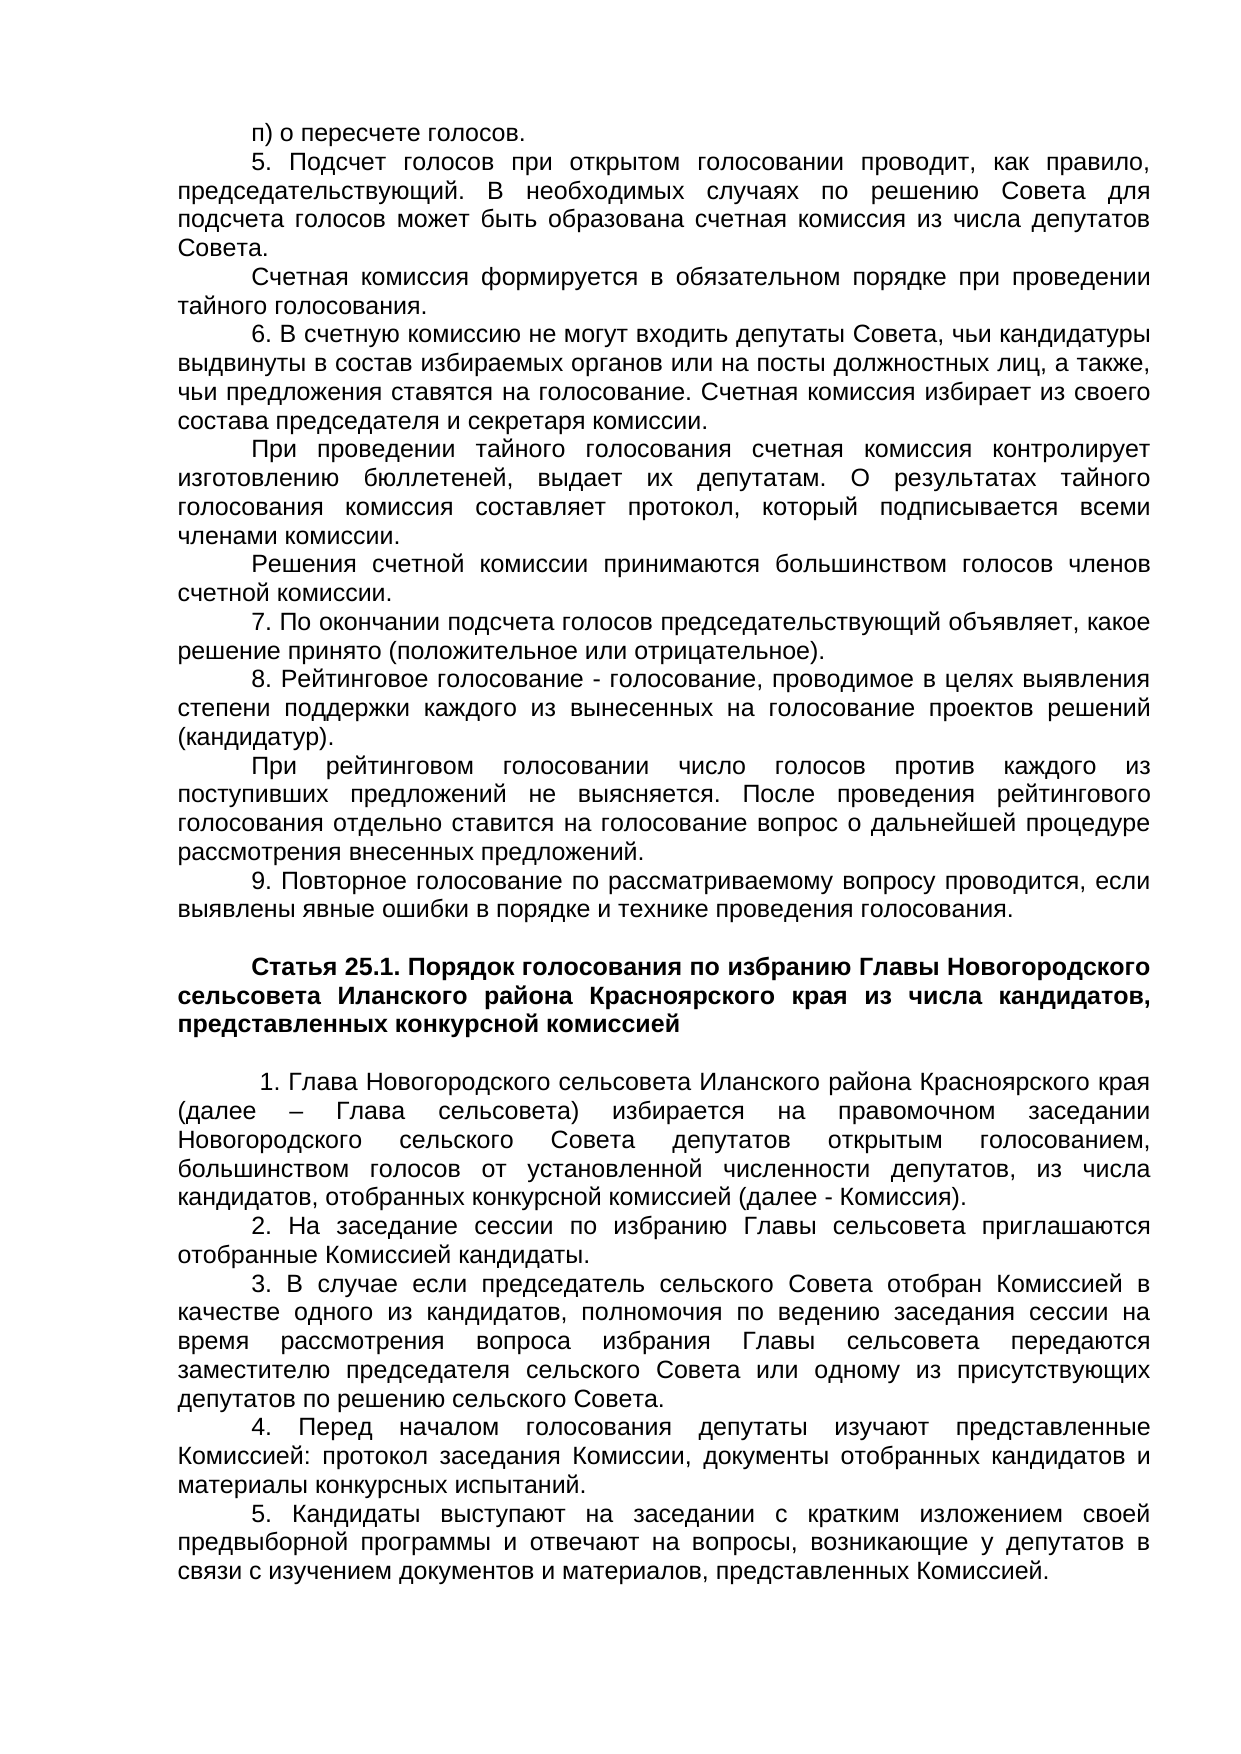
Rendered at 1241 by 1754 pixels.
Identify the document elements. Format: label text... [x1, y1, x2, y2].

text 5. Подсчет голосов при открытом голосовании проводит, как правило, председательствующий. В необходимых случаях по решению Совета для подсчета голосов может быть образована счетная комиссия из числа депутатов Совета. [177, 147, 1152, 262]
text 7. По окончании подсчета голосов председательствующий объявляет, какое решение принято (положительное или отрицательное). [177, 607, 1152, 664]
text 2. На заседание сессии по избранию Главы сельсовета приглашаются отобранные Комиссией кандидаты. [177, 1211, 1152, 1268]
text 9. Повторное голосование по рассматриваемому вопросу проводится, если выявлены явные ошибки в порядке и технике проведения голосования. [177, 866, 1152, 923]
text п) о пересчете голосов. [177, 118, 1152, 147]
text 4. Перед началом голосования депутаты изучают представленные Комиссией: протокол заседания Комиссии, документы отобранных кандидатов и материалы конкурсных испытаний. [177, 1412, 1152, 1498]
text При рейтинговом голосовании число голосов против каждого из поступивших предложений не выясняется. После проведения рейтингового голосования отдельно ставится на голосование вопрос о дальнейшей процедуре рассмотрения внесенных предложений. [177, 751, 1152, 866]
text 3. В случае если председатель сельского Совета отобран Комиссией в качестве одного из кандидатов, полномочия по ведению заседания сессии на время рассмотрения вопроса избрания Главы сельсовета передаются заместителю председателя сельского Совета или одному из присутствующих депутатов по решению сельского Совета. [177, 1268, 1152, 1412]
text Статья 25.1. Порядок голосования по избранию Главы Новогородского сельсовета Иланского района Красноярского края из числа кандидатов, представленных конкурсной комиссией [177, 952, 1152, 1038]
text Счетная комиссия формируется в обязательном порядке при проведении тайного голосования. [177, 262, 1152, 319]
text 8. Рейтинговое голосование - голосование, проводимое в целях выявления степени поддержки каждого из вынесенных на голосование проектов решений (кандидатур). [177, 664, 1152, 751]
text 5. Кандидаты выступают на заседании с кратким изложением своей предвыборной программы и отвечают на вопросы, возникающие у депутатов в связи с изучением документов и материалов, представленных Комиссией. [177, 1498, 1152, 1585]
text 6. В счетную комиссию не могут входить депутаты Совета, чьи кандидатуры выдвинуты в состав избираемых органов или на посты должностных лиц, а также, чьи предложения ставятся на голосование. Счетная комиссия избирает из своего состава председателя и секретаря комиссии. [177, 319, 1152, 434]
text При проведении тайного голосования счетная комиссия контролирует изготовлению бюллетеней, выдает их депутатам. О результатах тайного голосования комиссия составляет протокол, который подписывается всеми членами комиссии. [177, 434, 1152, 549]
text 1. Глава Новогородского сельсовета Иланского района Красноярского края (далее – Глава сельсовета) избирается на правомочном заседании Новогородского сельского Совета депутатов открытым голосованием, большинством голосов от установленной численности депутатов, из числа кандидатов, отобранных конкурсной комиссией (далее - Комиссия). [177, 1067, 1152, 1211]
text Решения счетной комиссии принимаются большинством голосов членов счетной комиссии. [177, 549, 1152, 607]
